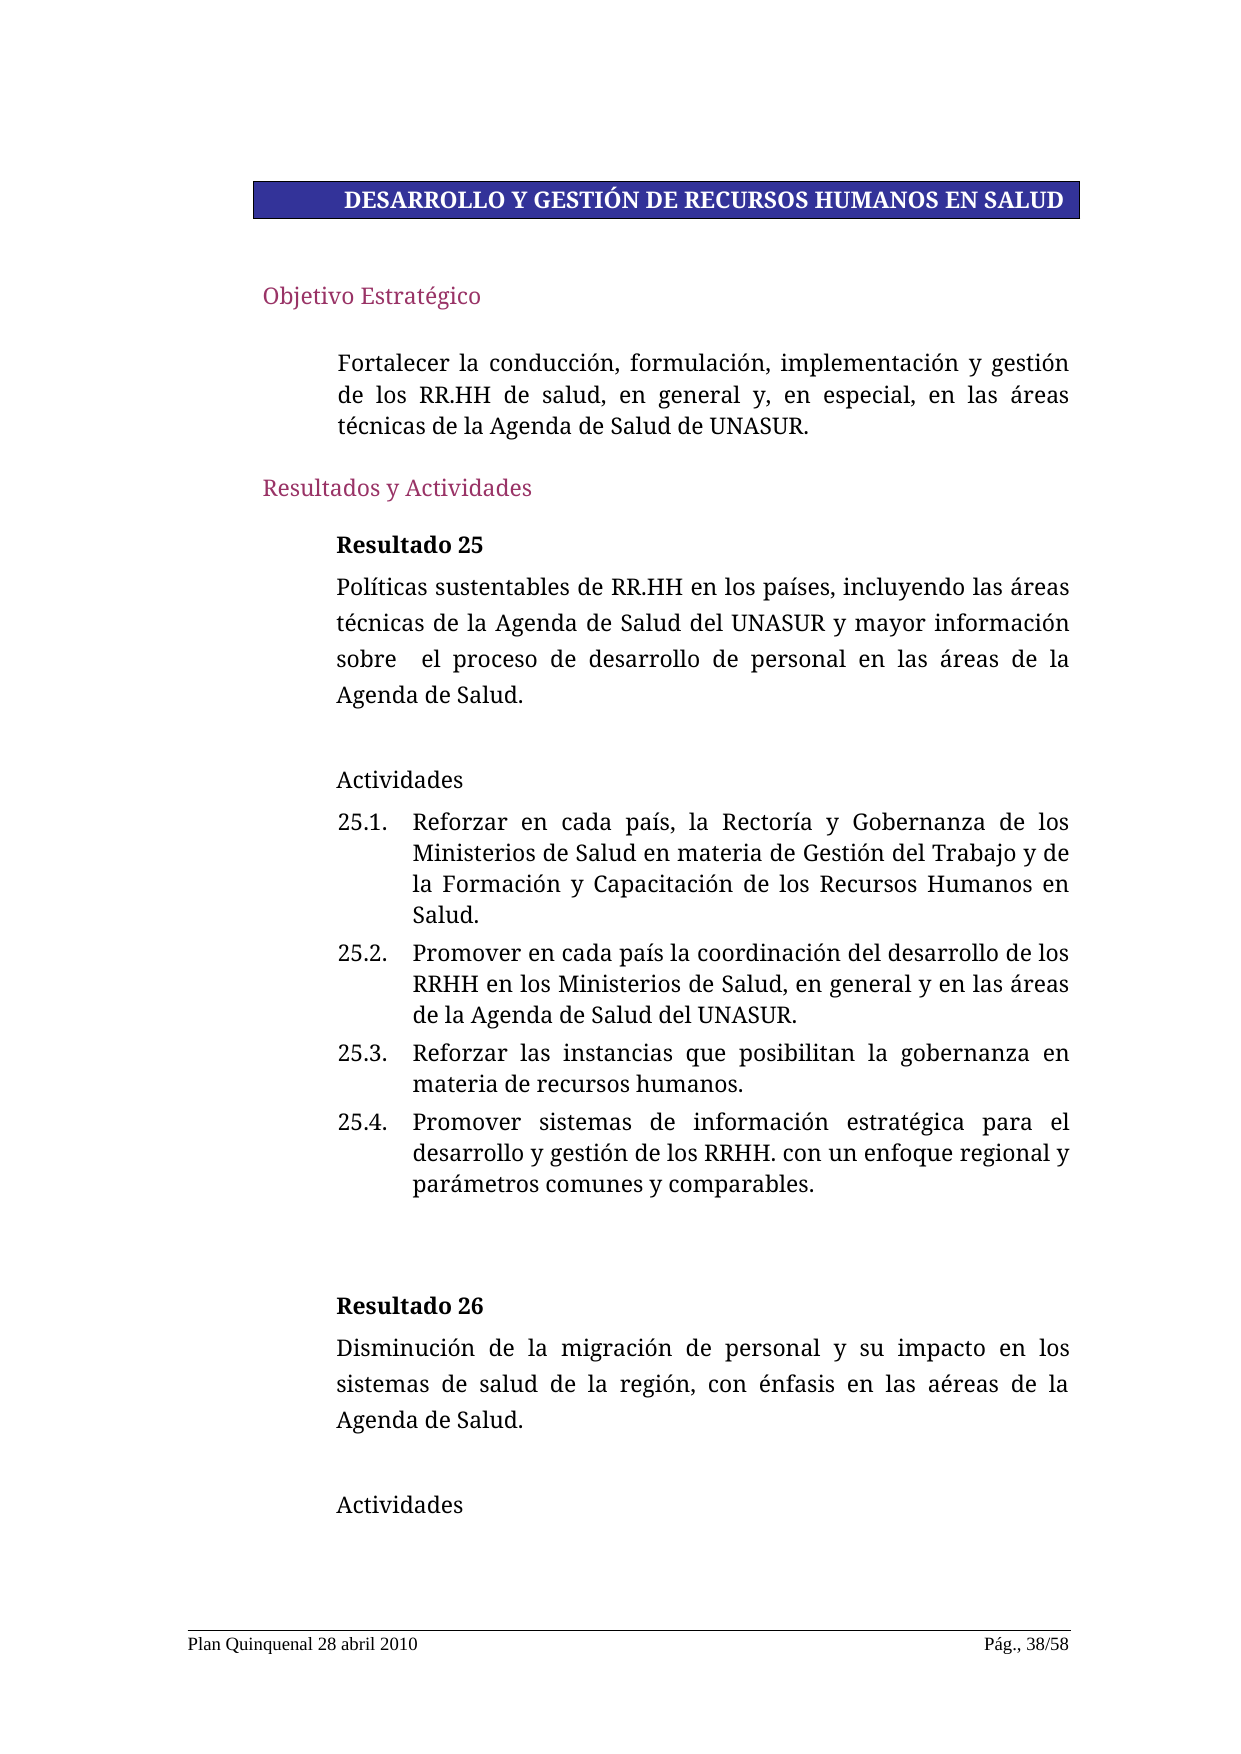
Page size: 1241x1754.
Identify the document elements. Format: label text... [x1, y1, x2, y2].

text Políticas sustentables de RR.HH en los países, incluyendo las áreas técnicas de la Agenda de Salud del UNASUR y mayor información sobre el proceso de desarrollo de personal en las áreas de la Agenda de Salud. [336, 571, 1071, 710]
list Reforzar en cada país, la Rectoría y Gobernanza de los Ministerios de Salud en materia de Gestión del Trabajo y de la Formación y Capacitación de los Recursos Humanos en Salud. [337, 806, 1071, 931]
text Actividades [262, 763, 1071, 795]
list Promover en cada país la coordinación del desarrollo de los RRHH en los Ministerios de Salud, en general y en las áreas de la Agenda de Salud del UNASUR. [337, 937, 1071, 1031]
list Reforzar las instancias que posibilitan la gobernanza en materia de recursos humanos. [337, 1037, 1071, 1099]
text Desarrollo y Gestión de Recursos Humanos en Salud [254, 182, 1079, 218]
list Fortalecer la conducción, formulación, implementación y gestión de los RR.HH de salud, en general y, en especial, en las áreas técnicas de la Agenda de Salud de UNASUR. [337, 347, 1071, 441]
list Objetivo Estratégico [262, 280, 1071, 311]
list Resultados y Actividades [262, 472, 1071, 504]
list Promover sistemas de información estratégica para el desarrollo y gestión de los RRHH. con un enfoque regional y parámetros comunes y comparables. [337, 1106, 1071, 1199]
text Disminución de la migración de personal y su impacto en los sistemas de salud de la región, con énfasis en las aéreas de la Agenda de Salud. [336, 1332, 1071, 1435]
text Actividades [262, 1488, 1071, 1520]
text Resultado 25 [262, 529, 1071, 560]
text Resultado 26 [262, 1290, 1071, 1321]
